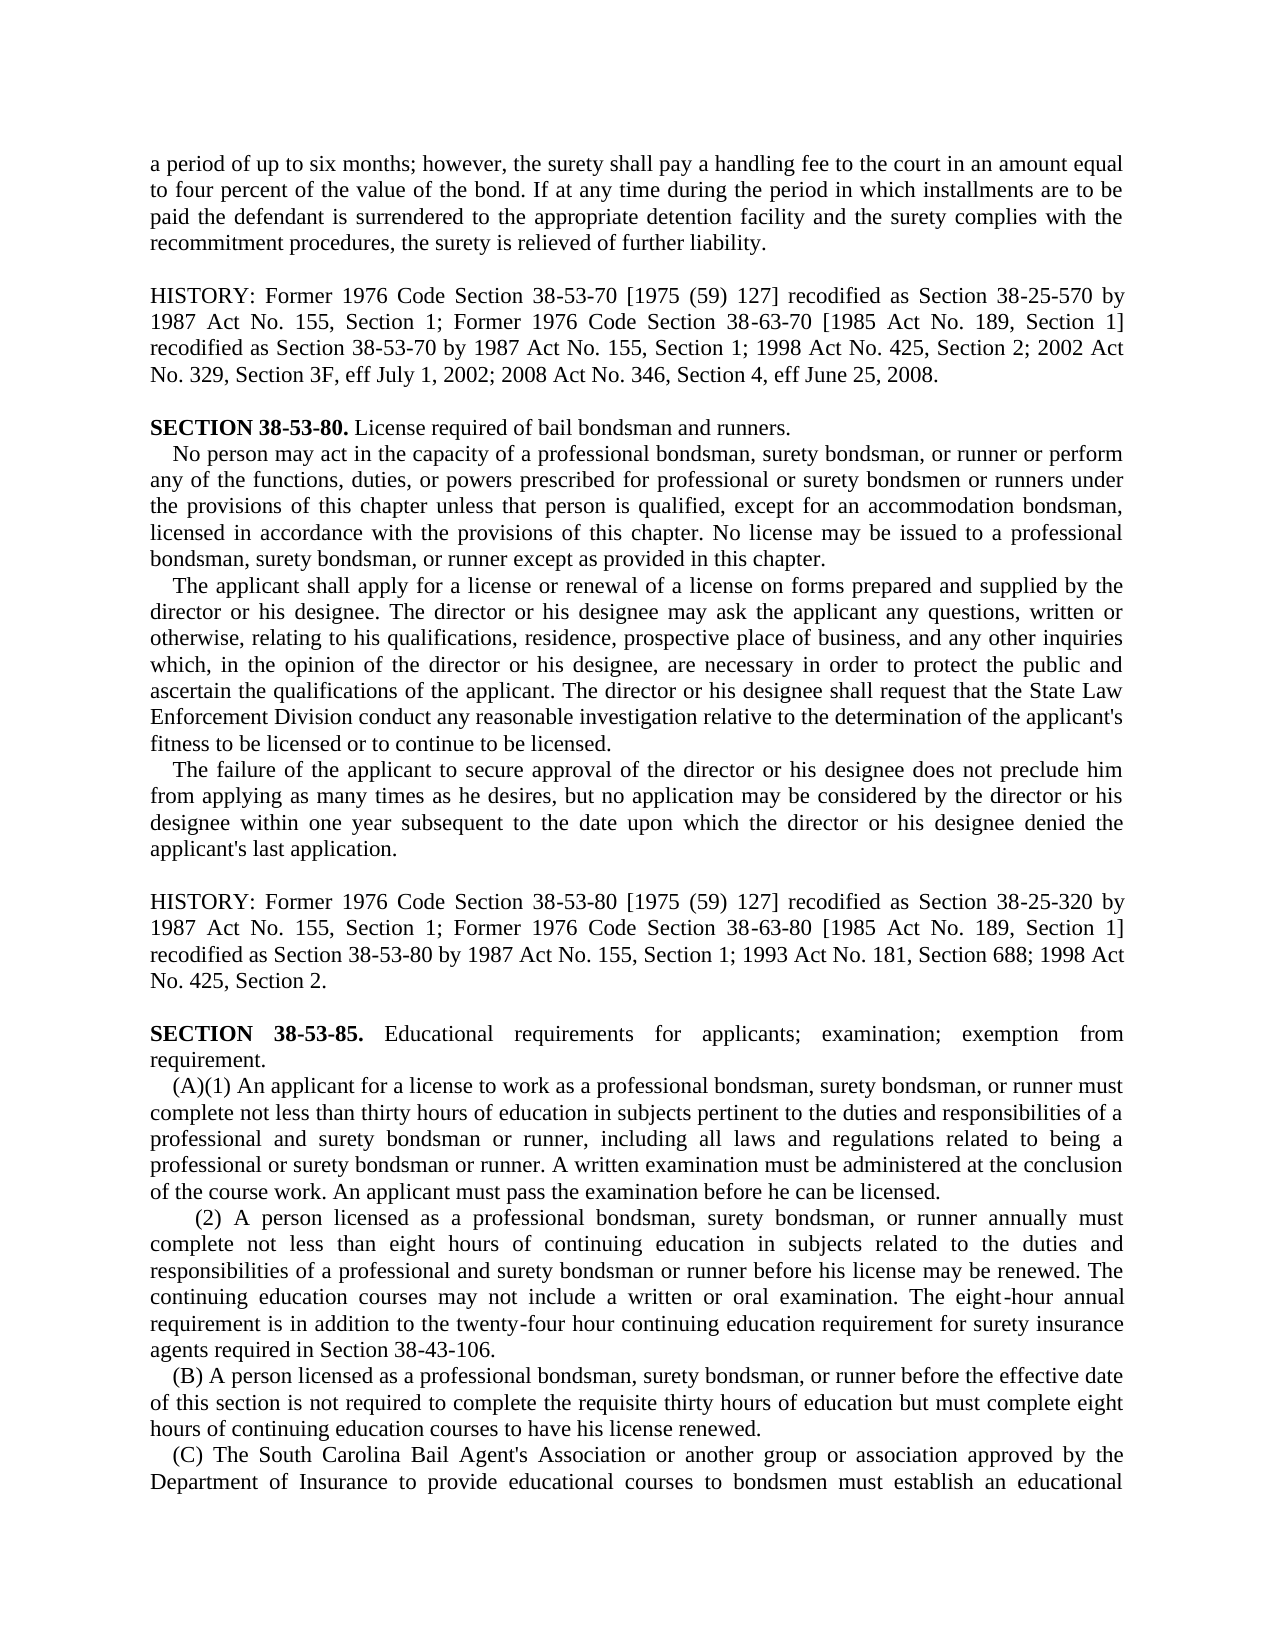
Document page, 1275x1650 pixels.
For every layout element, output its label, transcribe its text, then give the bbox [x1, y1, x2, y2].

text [150, 1441, 1125, 1494]
text No person may act in the capacity of a professional bondsman, surety bondsman, or runner or perform any of the functions, duties, or powers prescribed for professional or surety bondsmen or runners under the provisions of this chapter unless that person is qualified, except for an accommodation bondsman, licensed in accordance with the provisions of this chapter. No license may be issued to a professional bondsman, surety bondsman, or runner except as provided in this chapter. [150, 440, 1125, 572]
text (B) A person licensed as a professional bondsman, surety bondsman, or runner before the effective date of this section is not required to complete the requisite thirty hours of education but must complete eight hours of continuing education courses to have his license renewed. [150, 1362, 1125, 1441]
text SECTION 38-53-80. License required of bail bondsman and runners. [150, 413, 1125, 440]
text The failure of the applicant to secure approval of the director or his designee does not preclude him from applying as many times as he desires, but no application may be considered by the director or his designee within one year subsequent to the date upon which the director or his designee denied the applicant's last application. [150, 756, 1125, 862]
text HISTORY: Former 1976 Code Section 38-53-80 [1975 (59) 127] recodified as Section 38-25-320 by 1987 Act No. 155, Section 1; Former 1976 Code Section 38-63-80 [1985 Act No. 189, Section 1] recodified as Section 38-53-80 by 1987 Act No. 155, Section 1; 1993 Act No. 181, Section 688; 1998 Act No. 425, Section 2. [150, 888, 1125, 993]
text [150, 150, 1125, 255]
text (2) A person licensed as a professional bondsman, surety bondsman, or runner annually must complete not less than eight hours of continuing education in subjects related to the duties and responsibilities of a professional and surety bondsman or runner before his license may be renewed. The continuing education courses may not include a written or oral examination. The eight-hour annual requirement is in addition to the twenty-four hour continuing education requirement for surety insurance agents required in Section 38-43-106. [150, 1204, 1125, 1362]
text HISTORY: Former 1976 Code Section 38-53-70 [1975 (59) 127] recodified as Section 38-25-570 by 1987 Act No. 155, Section 1; Former 1976 Code Section 38-63-70 [1985 Act No. 189, Section 1] recodified as Section 38-53-70 by 1987 Act No. 155, Section 1; 1998 Act No. 425, Section 2; 2002 Act No. 329, Section 3F, eff July 1, 2002; 2008 Act No. 346, Section 4, eff June 25, 2008. [150, 282, 1125, 387]
text The applicant shall apply for a license or renewal of a license on forms prepared and supplied by the director or his designee. The director or his designee may ask the applicant any questions, written or otherwise, relating to his qualifications, residence, prospective place of business, and any other inquiries which, in the opinion of the director or his designee, are necessary in order to protect the public and ascertain the qualifications of the applicant. The director or his designee shall request that the State Law Enforcement Division conduct any reasonable investigation relative to the determination of the applicant's fitness to be licensed or to continue to be licensed. [150, 572, 1125, 756]
text SECTION 38-53-85. Educational requirements for applicants; examination; exemption from requirement. [150, 1020, 1125, 1072]
text (A)(1) An applicant for a license to work as a professional bondsman, surety bondsman, or runner must complete not less than thirty hours of education in subjects pertinent to the duties and responsibilities of a professional and surety bondsman or runner, including all laws and regulations related to being a professional or surety bondsman or runner. A written examination must be administered at the conclusion of the course work. An applicant must pass the examination before he can be licensed. [150, 1072, 1125, 1204]
